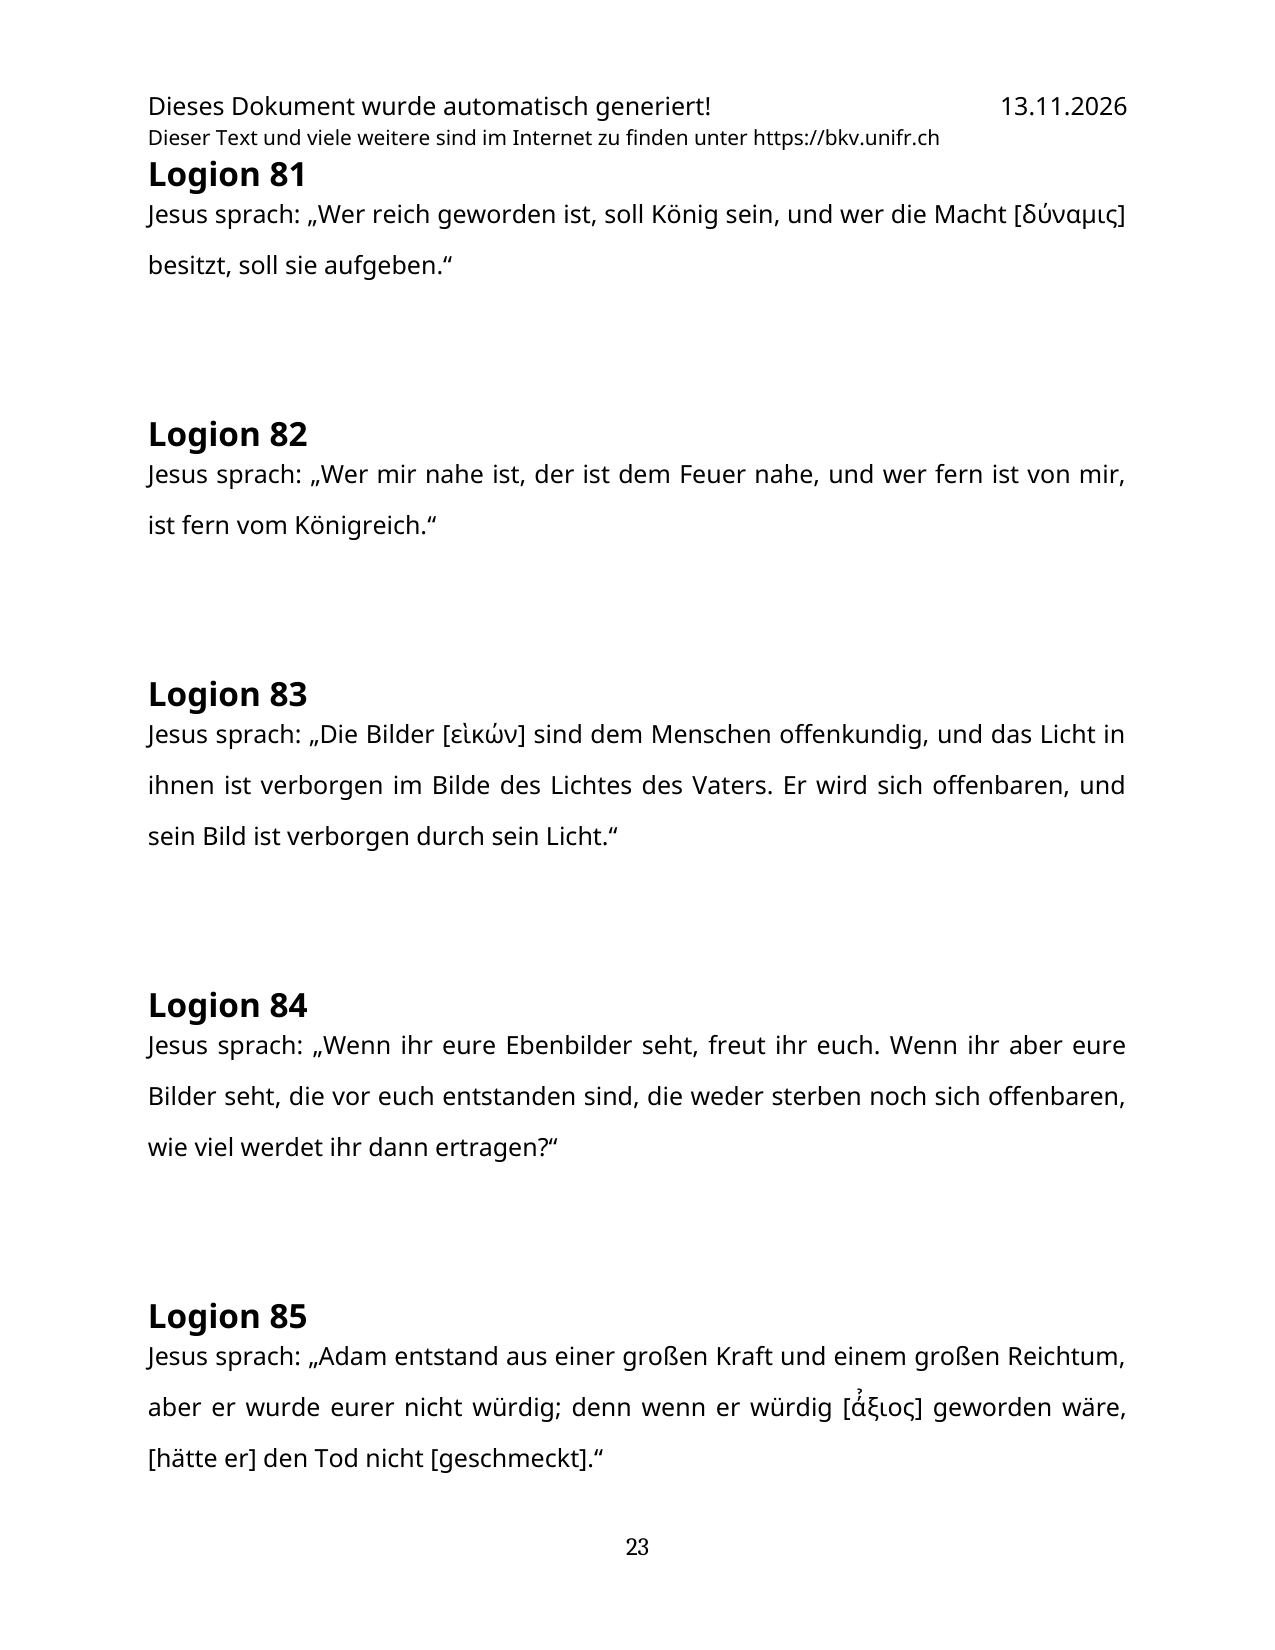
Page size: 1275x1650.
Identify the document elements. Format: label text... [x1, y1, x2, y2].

subtitle Logion 83 [148, 671, 1127, 716]
text Jesus sprach: „Adam entstand aus einer großen Kraft und einem großen Reichtum, aber er wurde eurer nicht würdig; denn wenn er würdig [ά̉ξιος] geworden wäre, [hätte er] den Tod nicht [geschmeckt].“ [148, 1338, 1127, 1475]
subtitle Logion 85 [148, 1293, 1127, 1338]
text Jesus sprach: „Wenn ihr eure Ebenbilder seht, freut ihr euch. Wenn ihr aber eure Bilder seht, die vor euch entstanden sind, die weder sterben noch sich offenbaren, wie viel werdet ihr dann ertragen?“ [148, 1027, 1127, 1164]
text Jesus sprach: „Wer mir nahe ist, der ist dem Feuer nahe, und wer fern ist von mir, ist fern vom Königreich.“ [148, 456, 1127, 542]
subtitle Logion 81 [148, 151, 1127, 196]
subtitle Logion 84 [148, 982, 1127, 1027]
subtitle Logion 82 [148, 411, 1127, 456]
text Jesus sprach: „Wer reich geworden ist, soll König sein, und wer die Macht [δύναμις] besitzt, soll sie aufgeben.“ [148, 196, 1127, 282]
text Jesus sprach: „Die Bilder [εὶκών] sind dem Menschen offenkundig, und das Licht in ihnen ist verborgen im Bilde des Lichtes des Vaters. Er wird sich offenbaren, und sein Bild ist verborgen durch sein Licht.“ [148, 716, 1127, 853]
